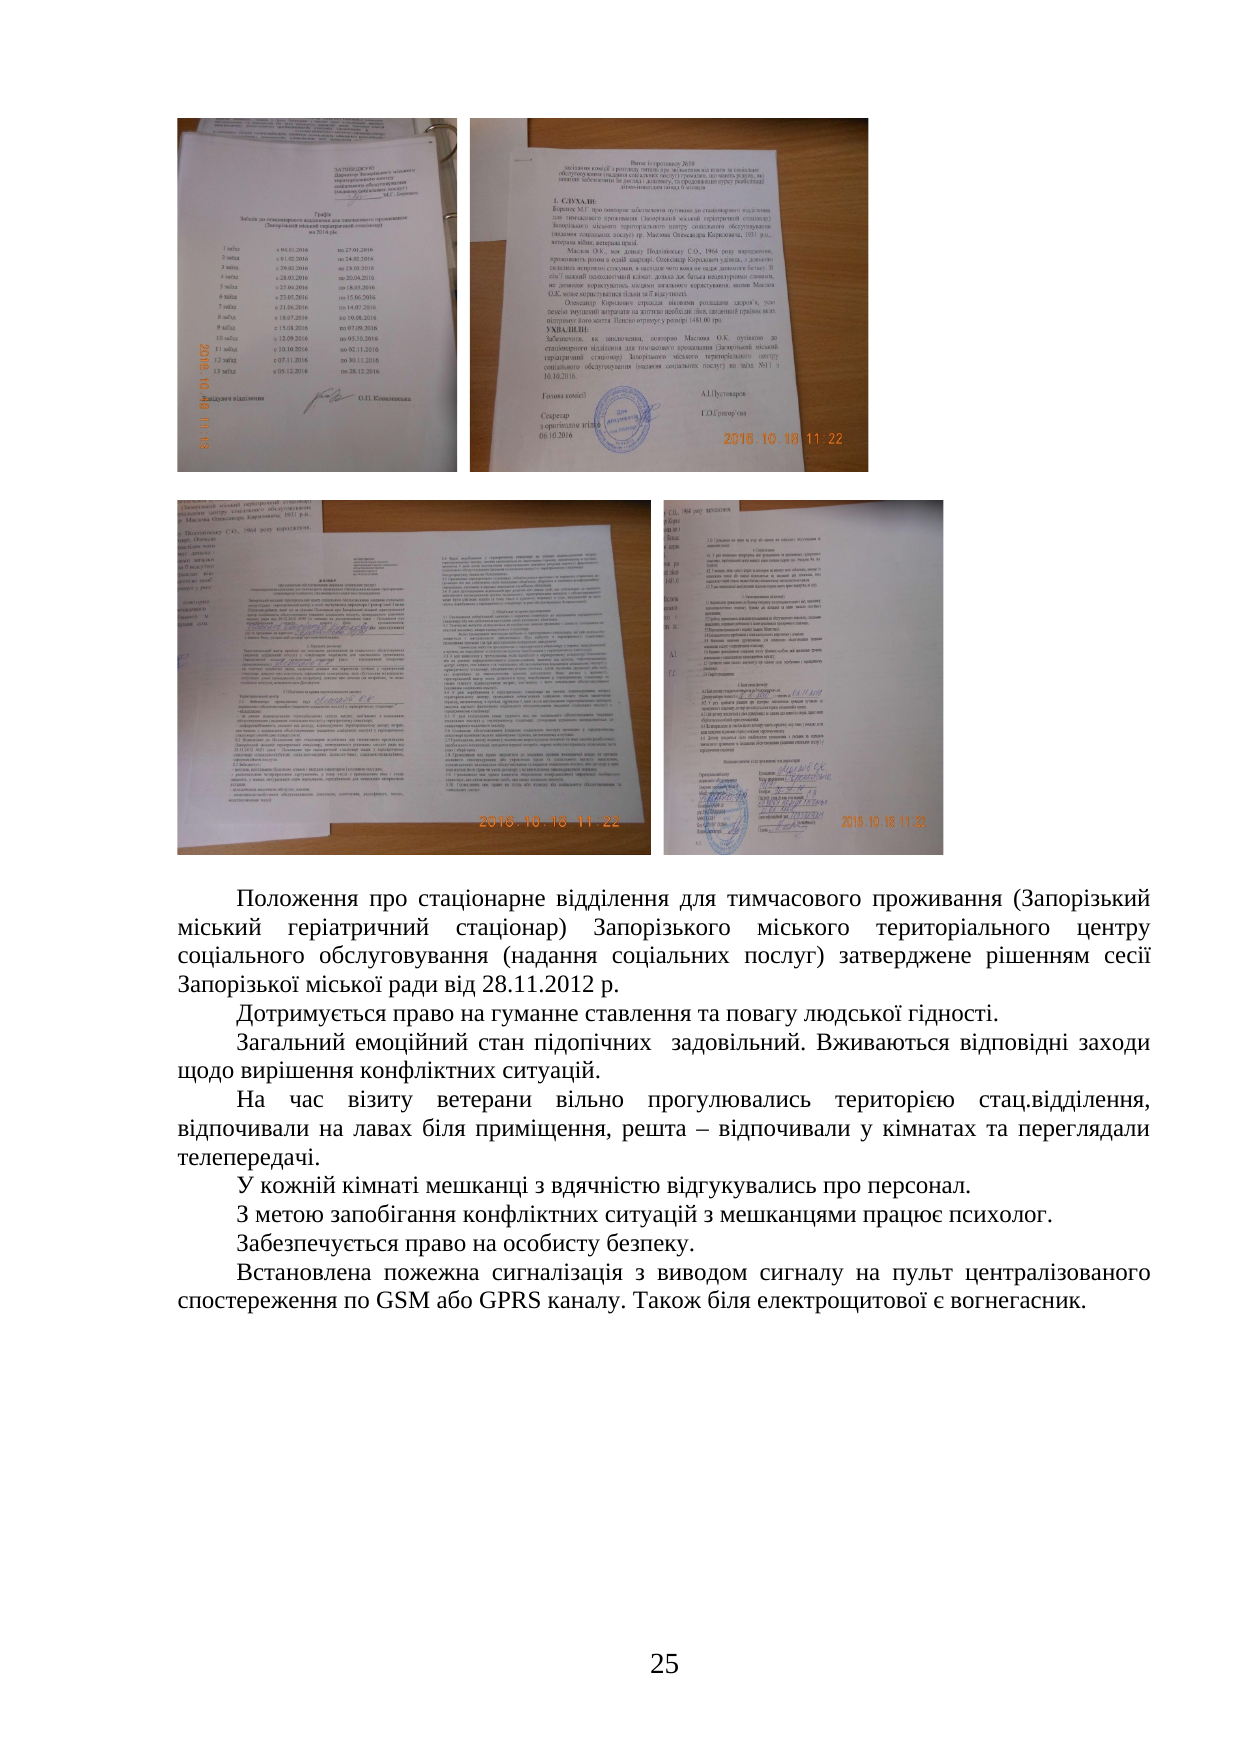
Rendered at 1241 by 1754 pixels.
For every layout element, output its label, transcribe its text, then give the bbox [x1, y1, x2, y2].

text У кожній кімнаті мешканці з вдячністю відгукувались про персонал. [177, 1171, 1152, 1199]
text На час візиту ветерани вільно прогулювались територією стац.відділення, відпочивали на лавах біля приміщення, решта – відпочивали у кімнатах та переглядали телепередачі. [177, 1084, 1152, 1171]
text З метою запобігання конфліктних ситуацій з мешканцями працює психолог. [177, 1199, 1152, 1228]
picture [469, 118, 869, 472]
picture [177, 118, 458, 472]
text Забезпечується право на особисту безпеку. [177, 1228, 1152, 1257]
picture [177, 500, 651, 855]
text Встановлена пожежна сигналізація з виводом сигналу на пульт централізованого спостереження по GSM або GPRS каналу. Також біля електрощитової є вогнегасник. [177, 1257, 1152, 1314]
text Загальний емоційний стан підопічних задовільний. Вживаються відповідні заходи щодо вирішення конфліктних ситуацій. [177, 1027, 1152, 1084]
text Положення про стаціонарне відділення для тимчасового проживання (Запорізький міський геріатричний стаціонар) Запорізького міського територіального центру соціального обслуговування (надання соціальних послуг) затверджене рішенням сесії Запорізької міської ради від 28.11.2012 р. [177, 883, 1152, 998]
text Дотримується право на гуманне ставлення та повагу людської гідності. [177, 998, 1152, 1027]
picture [663, 500, 944, 855]
